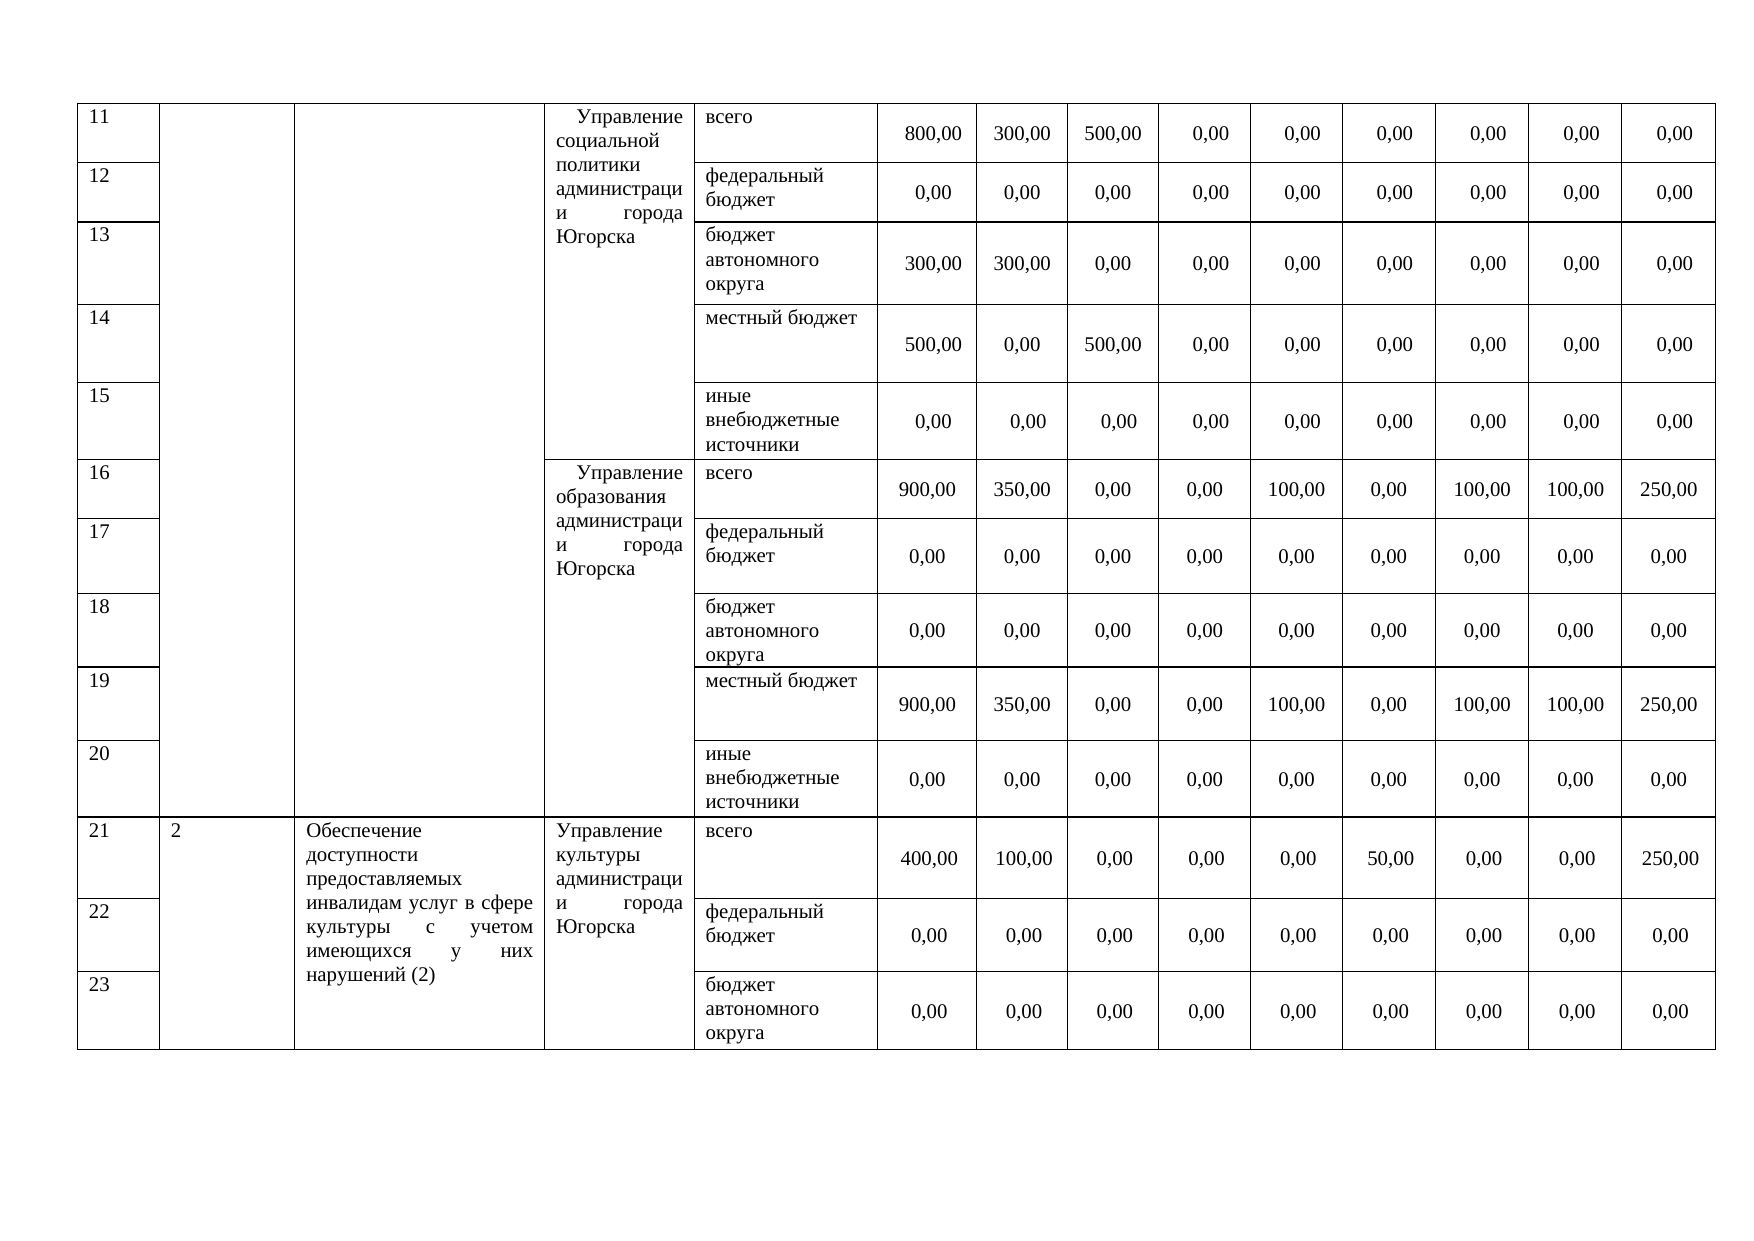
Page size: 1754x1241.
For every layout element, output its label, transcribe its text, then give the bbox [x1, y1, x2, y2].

table_cell 0,00 [1343, 305, 1435, 382]
table_cell 16 [78, 460, 159, 518]
table_cell 0,00 [1343, 104, 1435, 162]
table_cell 0,00 [1251, 305, 1342, 382]
table_cell 0,00 [977, 163, 1067, 221]
table_cell 0,00 [1159, 383, 1250, 459]
table_cell 17 [78, 519, 159, 593]
table_cell федеральный бюджет [695, 163, 877, 221]
table_cell 0,00 [1436, 899, 1528, 971]
table_cell 0,00 [1159, 972, 1250, 1049]
table_cell 500,00 [1068, 104, 1158, 162]
table_cell 11 [78, 104, 159, 162]
table_cell 0,00 [1343, 741, 1435, 816]
table_cell 0,00 [1529, 741, 1621, 816]
table_cell 50,00 [1343, 818, 1435, 898]
table_cell 350,00 [977, 668, 1067, 740]
table_cell всего [695, 104, 877, 162]
table_cell 0,00 [1436, 818, 1528, 898]
table_cell 0,00 [1622, 519, 1715, 593]
table_cell 900,00 [878, 668, 976, 740]
table_cell 12 [78, 163, 159, 221]
table_cell местный бюджет [695, 305, 877, 382]
table_cell бюджет автономного округа [695, 972, 877, 1049]
table_cell 0,00 [977, 741, 1067, 816]
table_cell 100,00 [1529, 668, 1621, 740]
table_cell 15 [78, 383, 159, 459]
table_cell 0,00 [1622, 163, 1715, 221]
table_cell 0,00 [1343, 163, 1435, 221]
table_cell федеральный бюджет [695, 899, 877, 971]
table_cell 0,00 [1343, 383, 1435, 459]
table_cell Обеспечение доступности предоставляемых инвалидам услуг в сфере культуры с учетом имеющихся у них нарушений (2) [295, 818, 544, 1049]
table_cell 0,00 [1068, 668, 1158, 740]
table_cell 0,00 [878, 594, 976, 666]
table_cell 0,00 [1622, 223, 1715, 304]
table_cell 2 [160, 818, 294, 1049]
table_cell 13 [78, 223, 159, 304]
table_cell 0,00 [878, 741, 976, 816]
table_cell 400,00 [878, 818, 976, 898]
table_cell 0,00 [1436, 163, 1528, 221]
table_cell 0,00 [1068, 741, 1158, 816]
table_cell 0,00 [1068, 519, 1158, 593]
table_cell 0,00 [1251, 741, 1342, 816]
table_cell 0,00 [1436, 519, 1528, 593]
table_cell 0,00 [1068, 594, 1158, 666]
table_cell 0,00 [1159, 104, 1250, 162]
table_cell 0,00 [1436, 223, 1528, 304]
table_cell 0,00 [1529, 818, 1621, 898]
table_cell 0,00 [1251, 163, 1342, 221]
table_cell 0,00 [1251, 594, 1342, 666]
table_cell 100,00 [1436, 460, 1528, 518]
table_cell 0,00 [1436, 594, 1528, 666]
table_cell 0,00 [878, 972, 976, 1049]
table_cell 0,00 [1343, 460, 1435, 518]
table_cell всего [695, 818, 877, 898]
table_cell 0,00 [1068, 899, 1158, 971]
table_cell 0,00 [1529, 305, 1621, 382]
table_cell 0,00 [1068, 163, 1158, 221]
table_cell 0,00 [1622, 741, 1715, 816]
table_cell 300,00 [977, 104, 1067, 162]
table_cell 500,00 [1068, 305, 1158, 382]
table_cell иные внебюджетные источники [695, 383, 877, 459]
table_cell 0,00 [1159, 594, 1250, 666]
table_cell 0,00 [1436, 741, 1528, 816]
table_cell 0,00 [1622, 104, 1715, 162]
table_cell 0,00 [1159, 163, 1250, 221]
table_cell 0,00 [1159, 519, 1250, 593]
table_cell 300,00 [977, 223, 1067, 304]
table_cell 0,00 [1436, 305, 1528, 382]
table_cell 0,00 [1622, 899, 1715, 971]
table_cell 250,00 [1622, 818, 1715, 898]
table_cell 0,00 [1159, 460, 1250, 518]
table_cell 0,00 [1529, 383, 1621, 459]
table_cell 0,00 [1251, 818, 1342, 898]
table_cell Управление культуры администрации города Югорска [545, 818, 694, 1049]
table_cell 0,00 [1622, 972, 1715, 1049]
table_cell 0,00 [1159, 818, 1250, 898]
table_cell 0,00 [1343, 668, 1435, 740]
table_cell 300,00 [878, 223, 976, 304]
table_cell 0,00 [1529, 163, 1621, 221]
table_cell 500,00 [878, 305, 976, 382]
table_cell 23 [78, 972, 159, 1049]
table_cell 0,00 [977, 972, 1067, 1049]
table_cell местный бюджет [695, 668, 877, 740]
table_cell 100,00 [1436, 668, 1528, 740]
table_cell 100,00 [1251, 460, 1342, 518]
table_cell бюджет автономного округа [695, 594, 877, 666]
table_cell 0,00 [1436, 104, 1528, 162]
table_cell 0,00 [1068, 460, 1158, 518]
table_cell всего [695, 460, 877, 518]
table_cell 0,00 [1159, 741, 1250, 816]
table_cell 0,00 [1343, 223, 1435, 304]
table_cell 900,00 [878, 460, 976, 518]
table_cell 100,00 [1529, 460, 1621, 518]
table_cell 0,00 [1251, 223, 1342, 304]
table_cell 0,00 [1529, 223, 1621, 304]
table_cell 0,00 [878, 519, 976, 593]
table_cell 0,00 [1622, 383, 1715, 459]
table_cell 0,00 [1343, 519, 1435, 593]
table_cell 0,00 [1068, 972, 1158, 1049]
table_cell федеральный бюджет [695, 519, 877, 593]
table_cell 0,00 [1251, 972, 1342, 1049]
table_cell 800,00 [878, 104, 976, 162]
table_cell 0,00 [1529, 972, 1621, 1049]
table_cell бюджет автономного округа [695, 223, 877, 304]
table_cell 0,00 [1159, 899, 1250, 971]
table_cell 0,00 [1343, 899, 1435, 971]
table_cell 0,00 [977, 305, 1067, 382]
table_cell 250,00 [1622, 460, 1715, 518]
table_cell 0,00 [1251, 519, 1342, 593]
table_cell 0,00 [1251, 104, 1342, 162]
table_cell 0,00 [1343, 972, 1435, 1049]
table_cell 100,00 [1251, 668, 1342, 740]
table_cell 0,00 [977, 519, 1067, 593]
table_cell 0,00 [1529, 594, 1621, 666]
table_cell 0,00 [977, 383, 1067, 459]
table_cell 21 [78, 818, 159, 898]
table_cell 0,00 [1159, 305, 1250, 382]
table_cell иные внебюджетные источники [695, 741, 877, 816]
table_cell 0,00 [1529, 104, 1621, 162]
table_cell 0,00 [1436, 972, 1528, 1049]
table_cell 0,00 [1251, 383, 1342, 459]
table_cell Управление социальной политики администрации города Югорска [545, 104, 694, 459]
table_cell 0,00 [878, 383, 976, 459]
table_cell 0,00 [1159, 223, 1250, 304]
table_cell 0,00 [878, 899, 976, 971]
table_cell 0,00 [1068, 818, 1158, 898]
table_cell 20 [78, 741, 159, 816]
table_cell 22 [78, 899, 159, 971]
table_cell 18 [78, 594, 159, 666]
table_cell 0,00 [977, 899, 1067, 971]
table_cell 19 [78, 668, 159, 740]
table_cell 0,00 [1343, 594, 1435, 666]
table_cell 0,00 [1622, 594, 1715, 666]
table_cell Управление образования администрации города Югорска [545, 460, 694, 816]
table_cell 0,00 [1159, 668, 1250, 740]
table_cell 250,00 [1622, 668, 1715, 740]
table_cell 0,00 [1529, 899, 1621, 971]
table_cell 0,00 [1068, 383, 1158, 459]
table_cell 0,00 [1529, 519, 1621, 593]
table_cell 0,00 [878, 163, 976, 221]
table_cell 0,00 [1622, 305, 1715, 382]
table_cell 350,00 [977, 460, 1067, 518]
table_cell 0,00 [977, 594, 1067, 666]
table_cell 100,00 [977, 818, 1067, 898]
table_cell 0,00 [1436, 383, 1528, 459]
table_cell 0,00 [1068, 223, 1158, 304]
table_cell 14 [78, 305, 159, 382]
table_cell 0,00 [1251, 899, 1342, 971]
